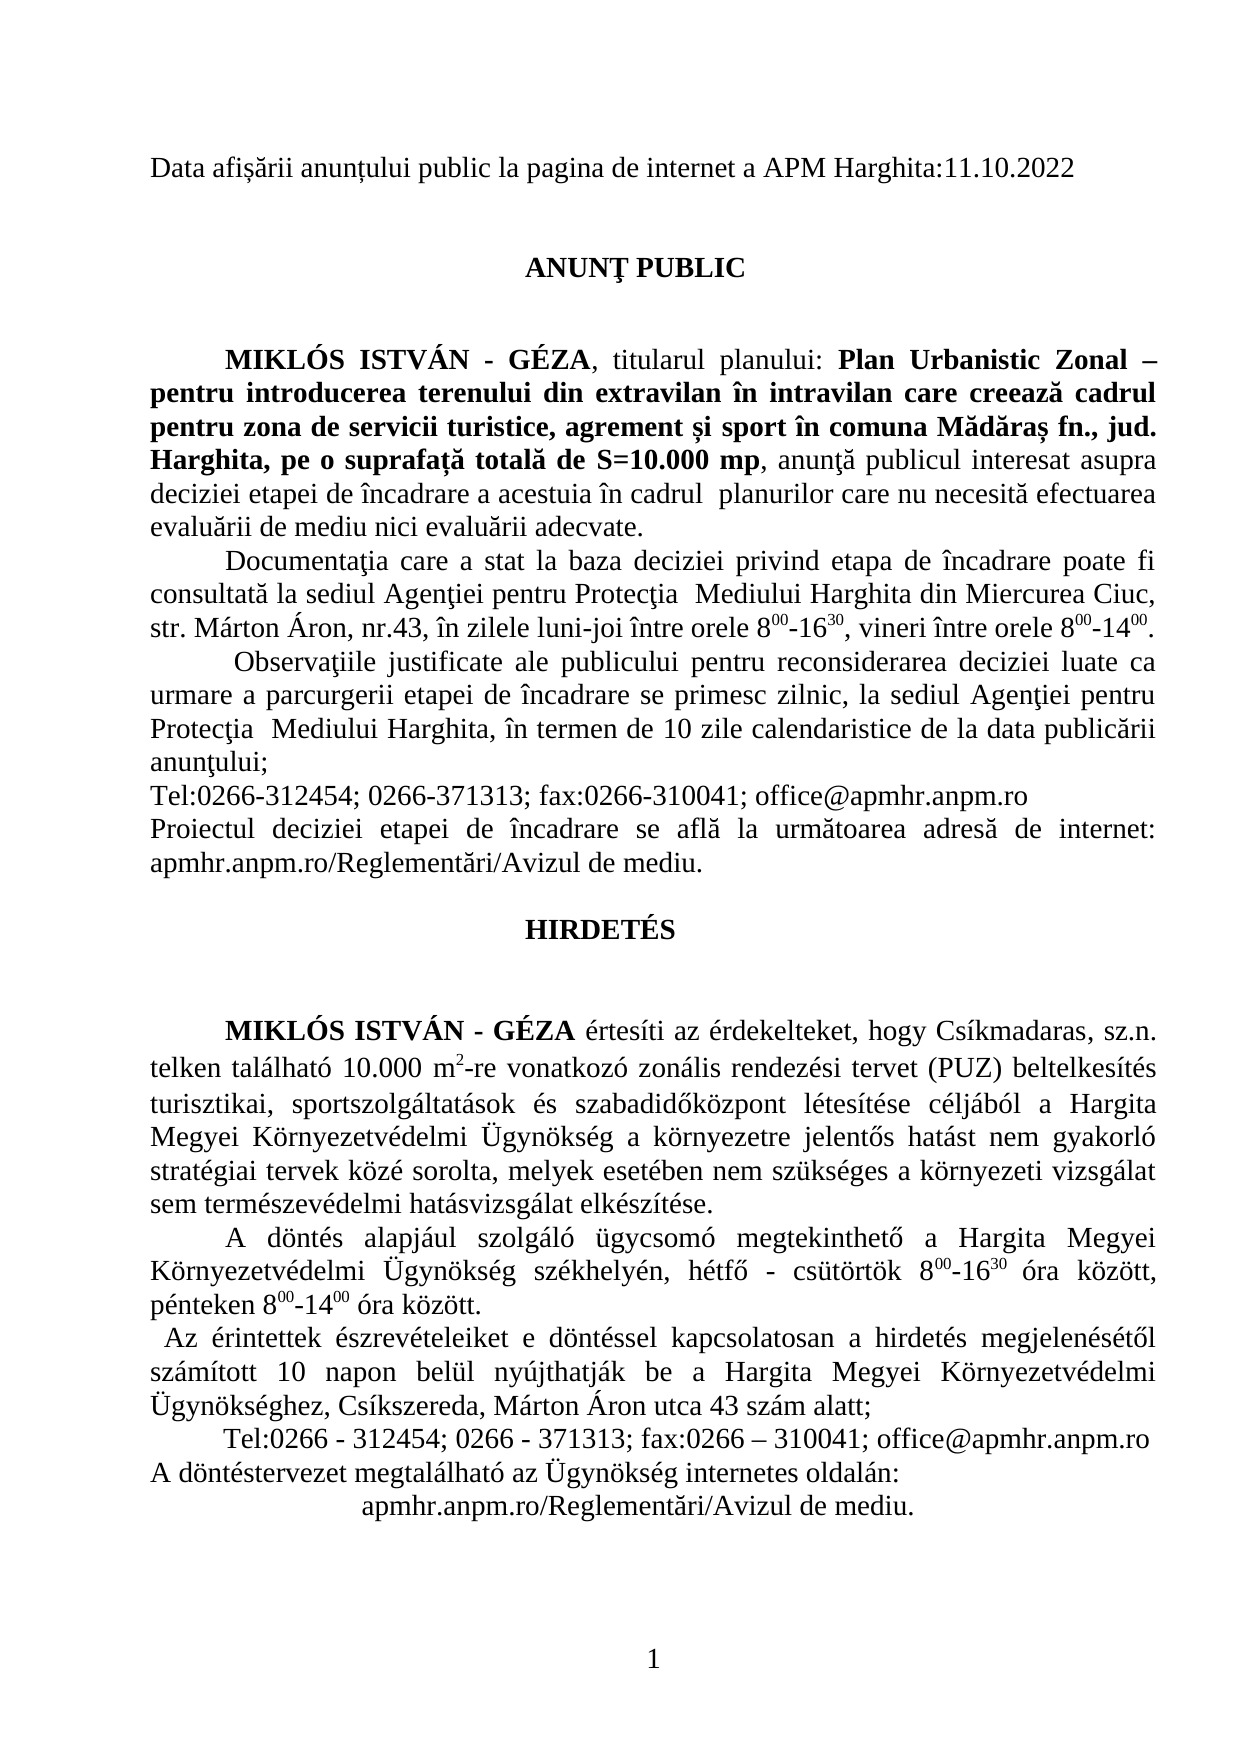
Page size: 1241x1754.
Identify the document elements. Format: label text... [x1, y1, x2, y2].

text apmhr.anpm.ro/Reglementări/Avizul de mediu. [150, 1488, 1157, 1522]
text Documentaţia care a stat la baza deciziei privind etapa de încadrare poate fi consultată la sediul Agenţiei pentru Protecţia Mediului Harghita din Miercurea Ciuc, str. Márton Áron, nr.43, în zilele luni-joi între orele 800-1630, vineri între orele 800-1400. [150, 543, 1157, 644]
text Data afișării anunțului public la pagina de internet a APM Harghita:11.10.2022 [150, 150, 1157, 183]
text MIKLÓS ISTVÁN - GÉZA értesíti az érdekelteket, hogy Csíkmadaras, sz.n. telken található 10.000 m2-re vonatkozó zonális rendezési tervet (PUZ) beltelkesítés turisztikai, sportszolgáltatások és szabadidőközpont létesítése céljából a Hargita Megyei Környezetvédelmi Ügynökség a környezetre jelentős hatást nem gyakorló stratégiai tervek közé sorolta, melyek esetében nem szükséges a környezeti vizsgálat sem természevédelmi hatásvizsgálat elkészítése. [150, 1013, 1157, 1220]
text MIKLÓS ISTVÁN - GÉZA, titularul planului: Plan Urbanistic Zonal – pentru introducerea terenului din extravilan în intravilan care creează cadrul pentru zona de servicii turistice, agrement și sport în comuna Mădăraș fn., jud. Harghita, pe o suprafață totală de S=10.000 mp, anunţă publicul interesat asupra deciziei etapei de încadrare a acestuia în cadrul planurilor care nu necesită efectuarea evaluării de mediu nici evaluării adecvate. [150, 342, 1157, 543]
text Az érintettek észrevételeiket e döntéssel kapcsolatosan a hirdetés megjelenésétől számított 10 napon belül nyújthatják be a Hargita Megyei Környezetvédelmi Ügynökséghez, Csíkszereda, Márton Áron utca 43 szám alatt; [150, 1321, 1157, 1421]
text A döntés alapjául szolgáló ügycsomó megtekinthető a Hargita Megyei Környezetvédelmi Ügynökség székhelyén, hétfő - csütörtök 800-1630 óra között, pénteken 800-1400 óra között. [150, 1220, 1157, 1321]
text Tel:0266-312454; 0266-371313; fax:0266-310041; office@apmhr.anpm.ro [150, 778, 1157, 811]
text Tel:0266 - 312454; 0266 - 371313; fax:0266 – 310041; office@apmhr.anpm.ro [150, 1421, 1157, 1455]
text Proiectul deciziei etapei de încadrare se află la următoarea adresă de internet: apmhr.anpm.ro/Reglementări/Avizul de mediu. [150, 811, 1157, 878]
text A döntéstervezet megtalálható az Ügynökség internetes oldalán: [150, 1455, 1157, 1488]
text ANUNŢ PUBLIC [450, 251, 1157, 284]
text HIRDETÉS [450, 912, 1157, 946]
text Observaţiile justificate ale publicului pentru reconsiderarea deciziei luate ca urmare a parcurgerii etapei de încadrare se primesc zilnic, la sediul Agenţiei pentru Protecţia Mediului Harghita, în termen de 10 zile calendaristice de la data publicării anunţului; [150, 644, 1157, 778]
